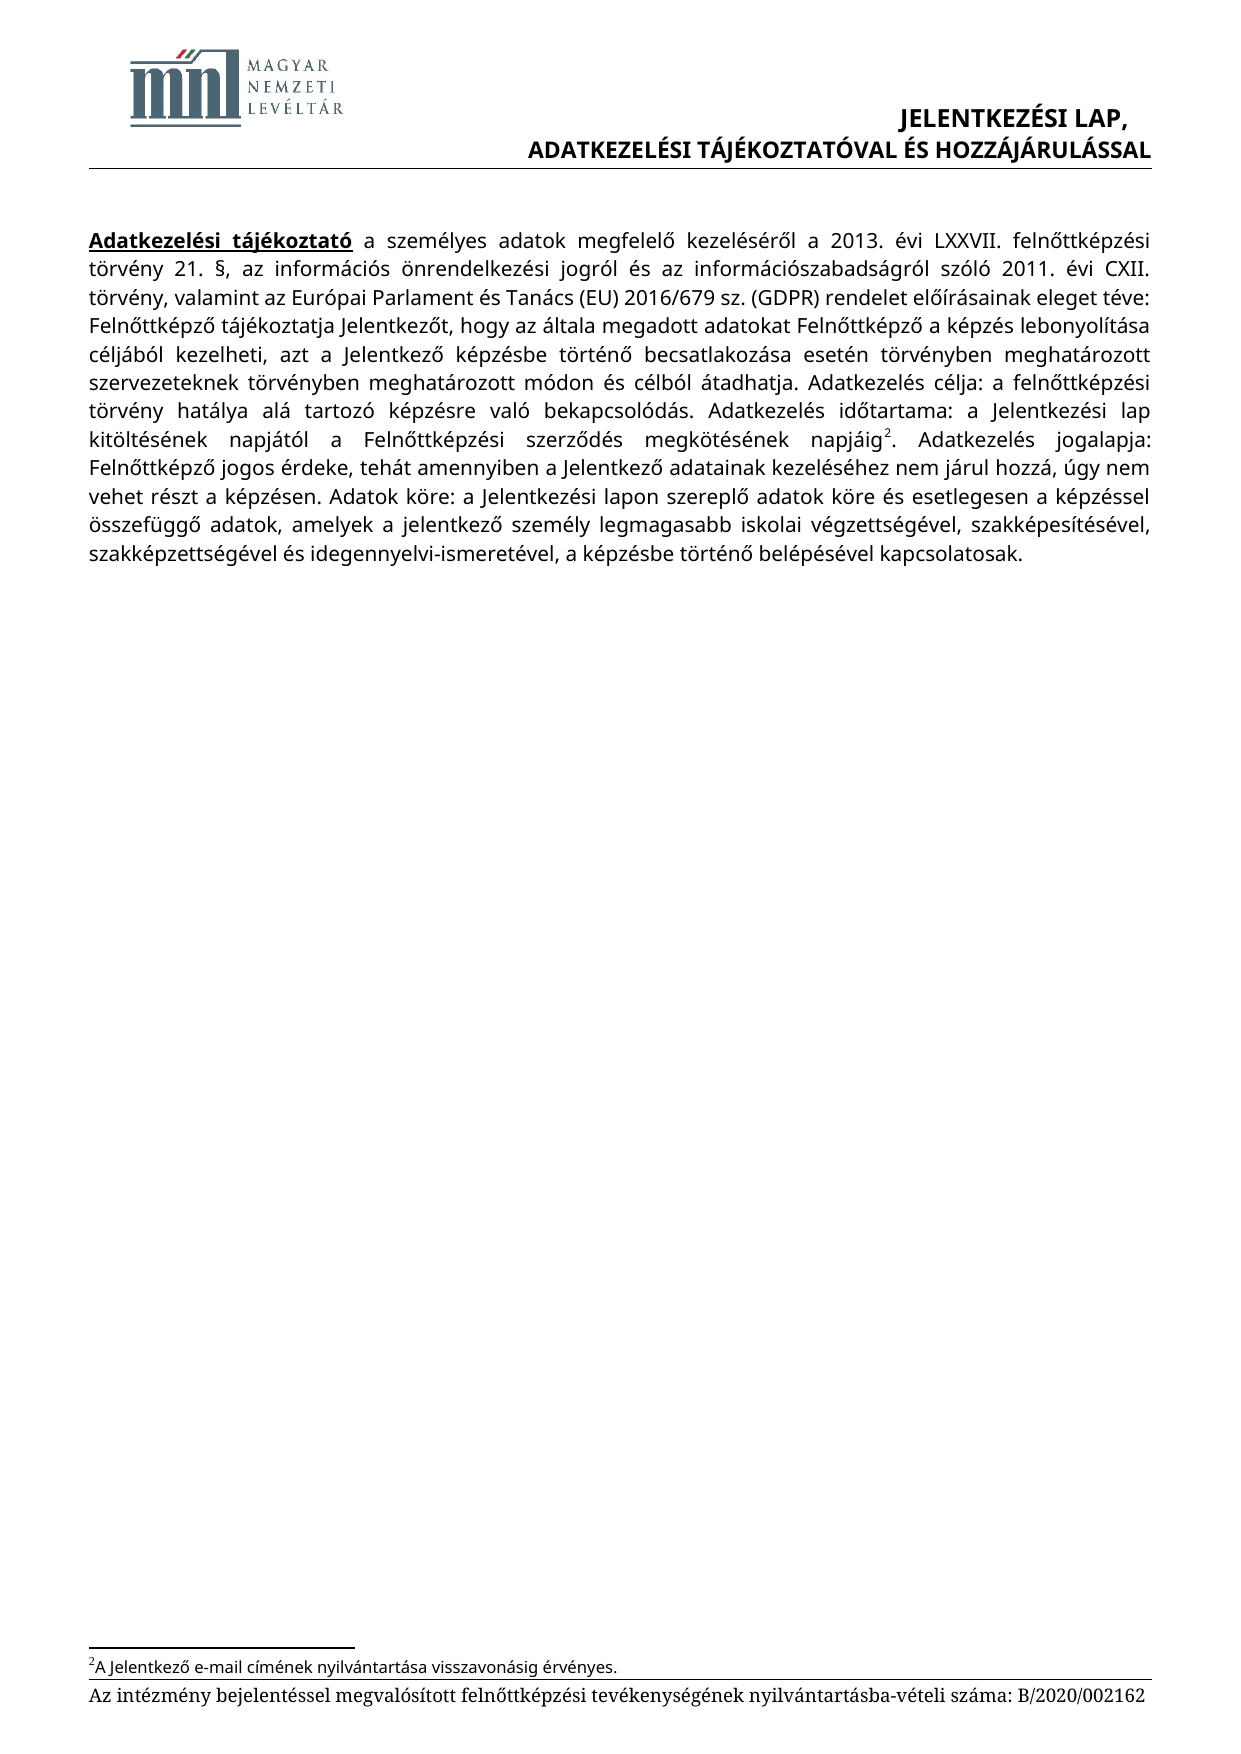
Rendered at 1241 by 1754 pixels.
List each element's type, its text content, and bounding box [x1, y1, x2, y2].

text Adatkezelési tájékoztató a személyes adatok megfelelő kezeléséről a 2013. évi LXXVII. felnőttképzési törvény 21. §, az információs önrendelkezési jogról és az információszabadságról szóló 2011. évi CXII. törvény, valamint az Európai Parlament és Tanács (EU) 2016/679 sz. (GDPR) rendelet előírásainak eleget téve: Felnőttképző tájékoztatja Jelentkezőt, hogy az általa megadott adatokat Felnőttképző a képzés lebonyolítása céljából kezelheti, azt a Jelentkező képzésbe történő becsatlakozása esetén törvényben meghatározott szervezeteknek törvényben meghatározott módon és célból átadhatja. Adatkezelés célja: a felnőttképzési törvény hatálya alá tartozó képzésre való bekapcsolódás. Adatkezelés időtartama: a Jelentkezési lap kitöltésének napjától a Felnőttképzési szerződés megkötésének napjáig. Adatkezelés jogalapja: Felnőttképző jogos érdeke, tehát amennyiben a Jelentkező adatainak kezeléséhez nem járul hozzá, úgy nem vehet részt a képzésen. Adatok köre: a Jelentkezési lapon szereplő adatok köre és esetlegesen a képzéssel összefüggő adatok, amelyek a jelentkező személy legmagasabb iskolai végzettségével, szakképesítésével, szakképzettségével és idegennyelvi-ismeretével, a képzésbe történő belépésével kapcsolatosak. [89, 226, 1152, 567]
picture [88, 17, 372, 128]
